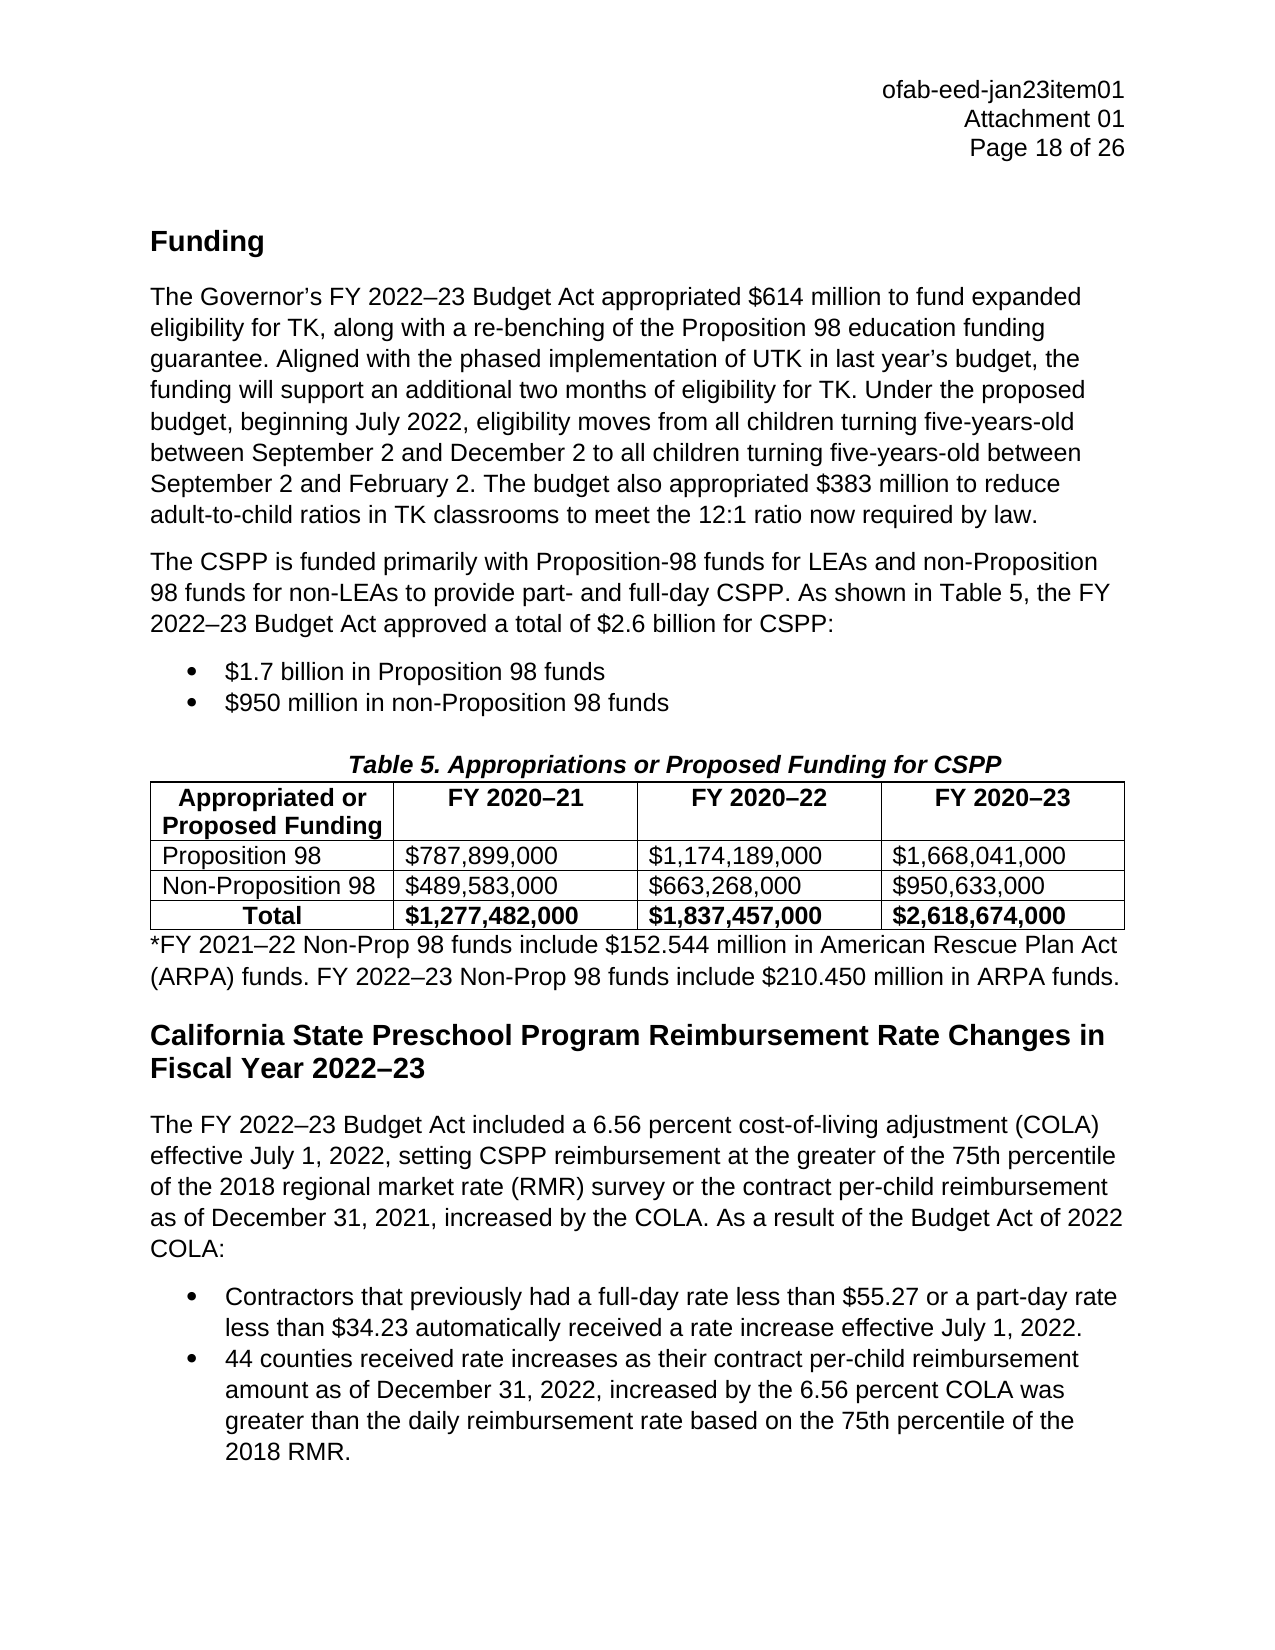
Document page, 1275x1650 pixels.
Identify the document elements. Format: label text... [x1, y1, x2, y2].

text The CSPP is funded primarily with Proposition-98 funds for LEAs and non-Proposition 98 funds for non-LEAs to provide part- and full-day CSPP. As shown in Table 5, the FY 2022–23 Budget Act approved a total of $2.6 billion for CSPP: [150, 547, 1125, 638]
table_cell $1,174,189,000 [638, 841, 881, 870]
list Contractors that previously had a full-day rate less than $55.27 or a part-day rate less than $34.23 automatically received a rate increase effective July 1, 2022. [187, 1281, 1125, 1341]
text The FY 2022–23 Budget Act included a 6.56 percent cost-of-living adjustment (COLA) effective July 1, 2022, setting CSPP reimbursement at the greater of the 75th percentile of the 2018 regional market rate (RMR) survey or the contract per-child reimbursement as of December 31, 2021, increased by the COLA. As a result of the Budget Act of 2022 COLA: [150, 1109, 1125, 1262]
subtitle California State Preschool Program Reimbursement Rate Changes in Fiscal Year 2022–23 [150, 1017, 1125, 1084]
table_header FY 2020–23 [882, 783, 1124, 840]
text *FY 2021–22 Non-Prop 98 funds include $152.544 million in American Rescue Plan Act (ARPA) funds. FY 2022–23 Non-Prop 98 funds include $210.450 million in ARPA funds. [150, 930, 1125, 990]
table_header Appropriated or Proposed Funding [151, 783, 393, 840]
list Table 5. Appropriations or Proposed Funding for CSPP [225, 750, 1125, 779]
table_cell $787,899,000 [394, 841, 637, 870]
list 44 counties received rate increases as their contract per-child reimbursement amount as of December 31, 2022, increased by the 6.56 percent COLA was greater than the daily reimbursement rate based on the 75th percentile of the 2018 RMR. [187, 1344, 1125, 1466]
table_cell $663,268,000 [638, 871, 881, 899]
table_header FY 2020–21 [394, 783, 637, 840]
table_cell $1,277,482,000 [394, 901, 637, 929]
table_cell $1,837,457,000 [638, 901, 881, 929]
table_cell Total [151, 901, 393, 929]
table_cell Proposition 98 [151, 841, 393, 870]
table_cell $2,618,674,000 [882, 901, 1124, 929]
table_cell $1,668,041,000 [882, 841, 1124, 870]
table_cell $950,633,000 [882, 871, 1124, 899]
text The Governor’s FY 2022–23 Budget Act appropriated $614 million to fund expanded eligibility for TK, along with a re-benching of the Proposition 98 education funding guarantee. Aligned with the phased implementation of UTK in last year’s budget, the funding will support an additional two months of eligibility for TK. Under the proposed budget, beginning July 2022, eligibility moves from all children turning five-years-old between September 2 and December 2 to all children turning five-years-old between September 2 and February 2. The budget also appropriated $383 million to reduce adult-to-child ratios in TK classrooms to meet the 12:1 ratio now required by law. [150, 282, 1125, 528]
list $950 million in non-Proposition 98 funds [187, 688, 1125, 717]
subtitle Funding [150, 224, 1125, 257]
table_cell $489,583,000 [394, 871, 637, 899]
table_cell Non-Proposition 98 [151, 871, 393, 899]
table_header FY 2020–22 [638, 783, 881, 840]
list $1.7 billion in Proposition 98 funds [187, 657, 1125, 686]
